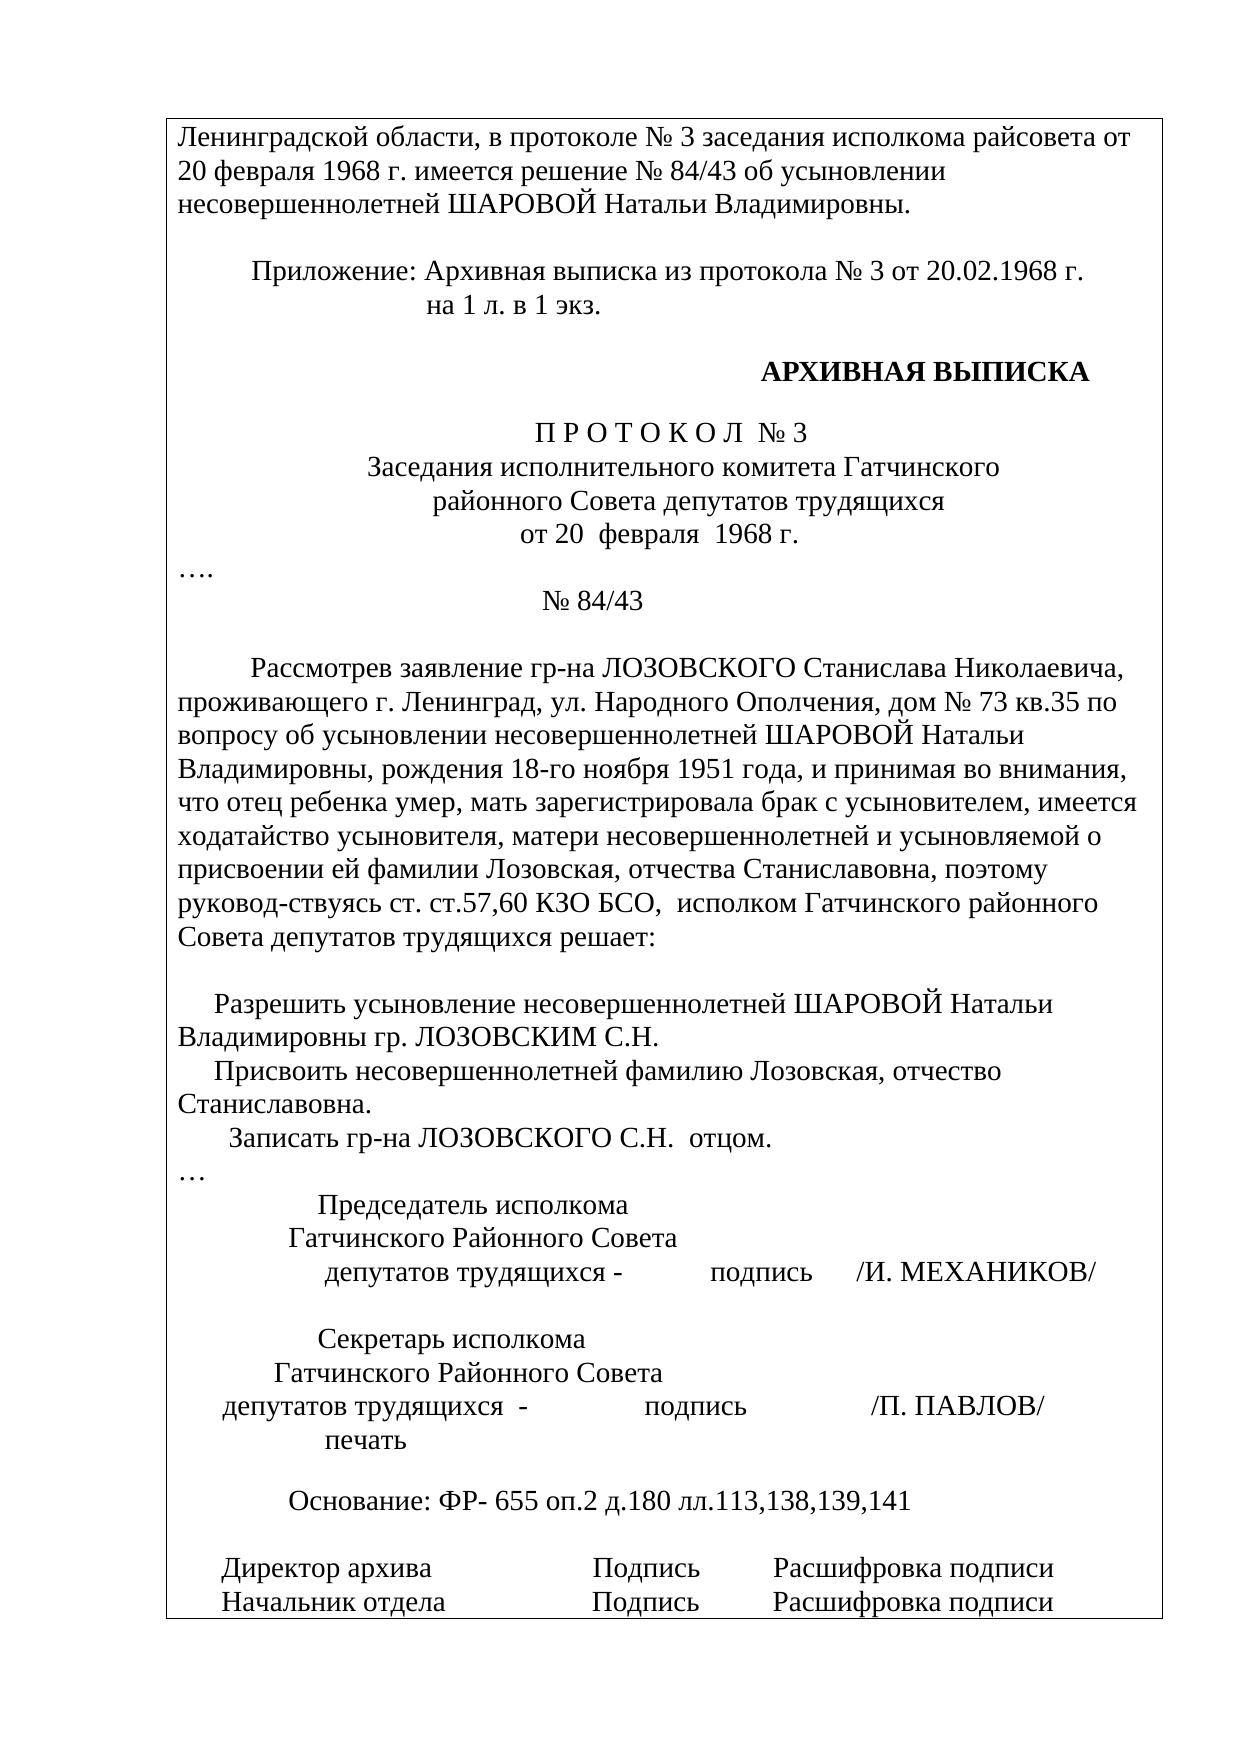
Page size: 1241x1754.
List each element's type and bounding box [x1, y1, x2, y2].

table_header [167, 119, 1162, 1618]
